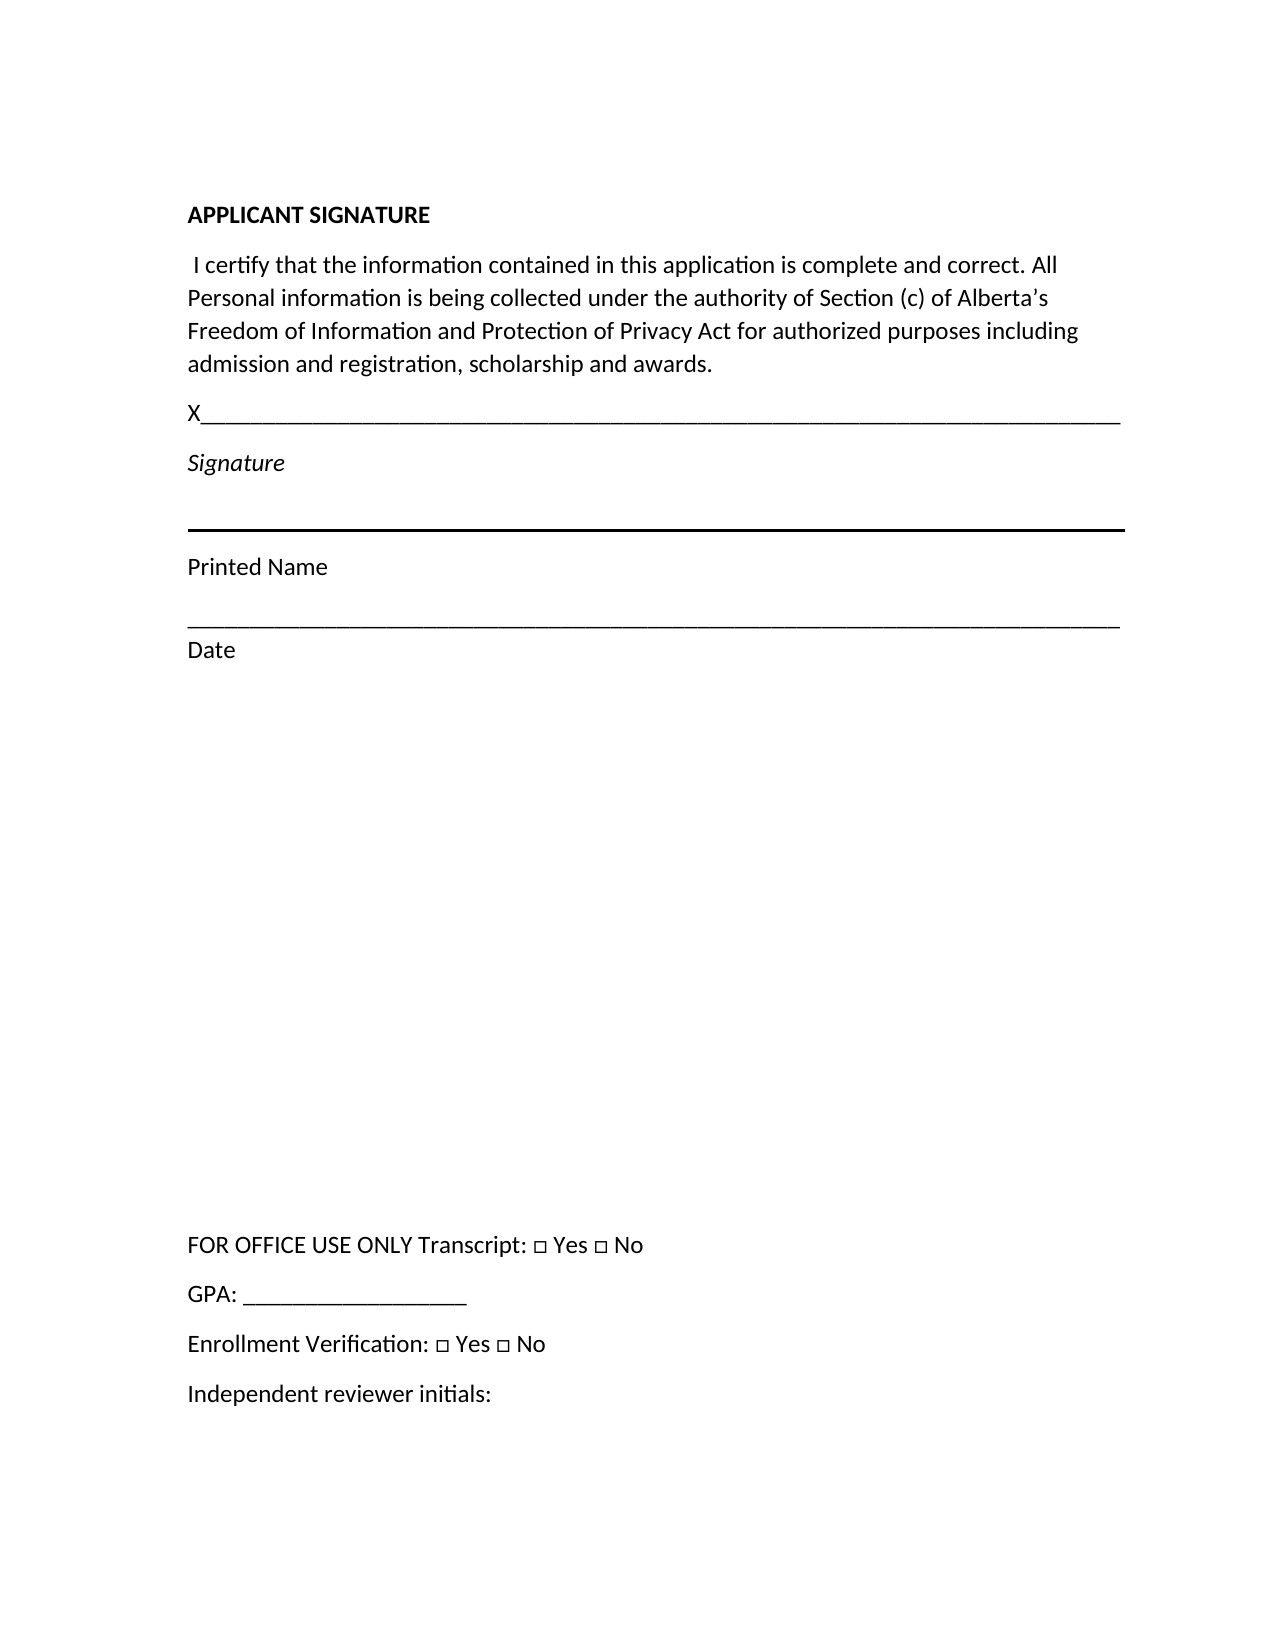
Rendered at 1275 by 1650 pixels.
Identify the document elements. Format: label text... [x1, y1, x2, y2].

text FOR OFFICE USE ONLY Transcript: □ Yes □ No [187, 1229, 1125, 1259]
text Independent reviewer initials: [187, 1378, 1125, 1408]
text ___________________________________________________________________________Date [187, 601, 1125, 664]
text Enrollment Verification: □ Yes □ No [187, 1328, 1125, 1359]
text Printed Name [187, 551, 1125, 582]
text Signature [187, 447, 1125, 478]
text X__________________________________________________________________________ [187, 397, 1125, 428]
text APPLICANT SIGNATURE [187, 199, 1125, 230]
text I certify that the information contained in this application is complete and correct. All Personal information is being collected under the authority of Section (c) of Alberta’s Freedom of Information and Protection of Privacy Act for authorized purposes including admission and registration, scholarship and awards. [187, 249, 1125, 378]
text GPA: __________________ [187, 1278, 1125, 1309]
